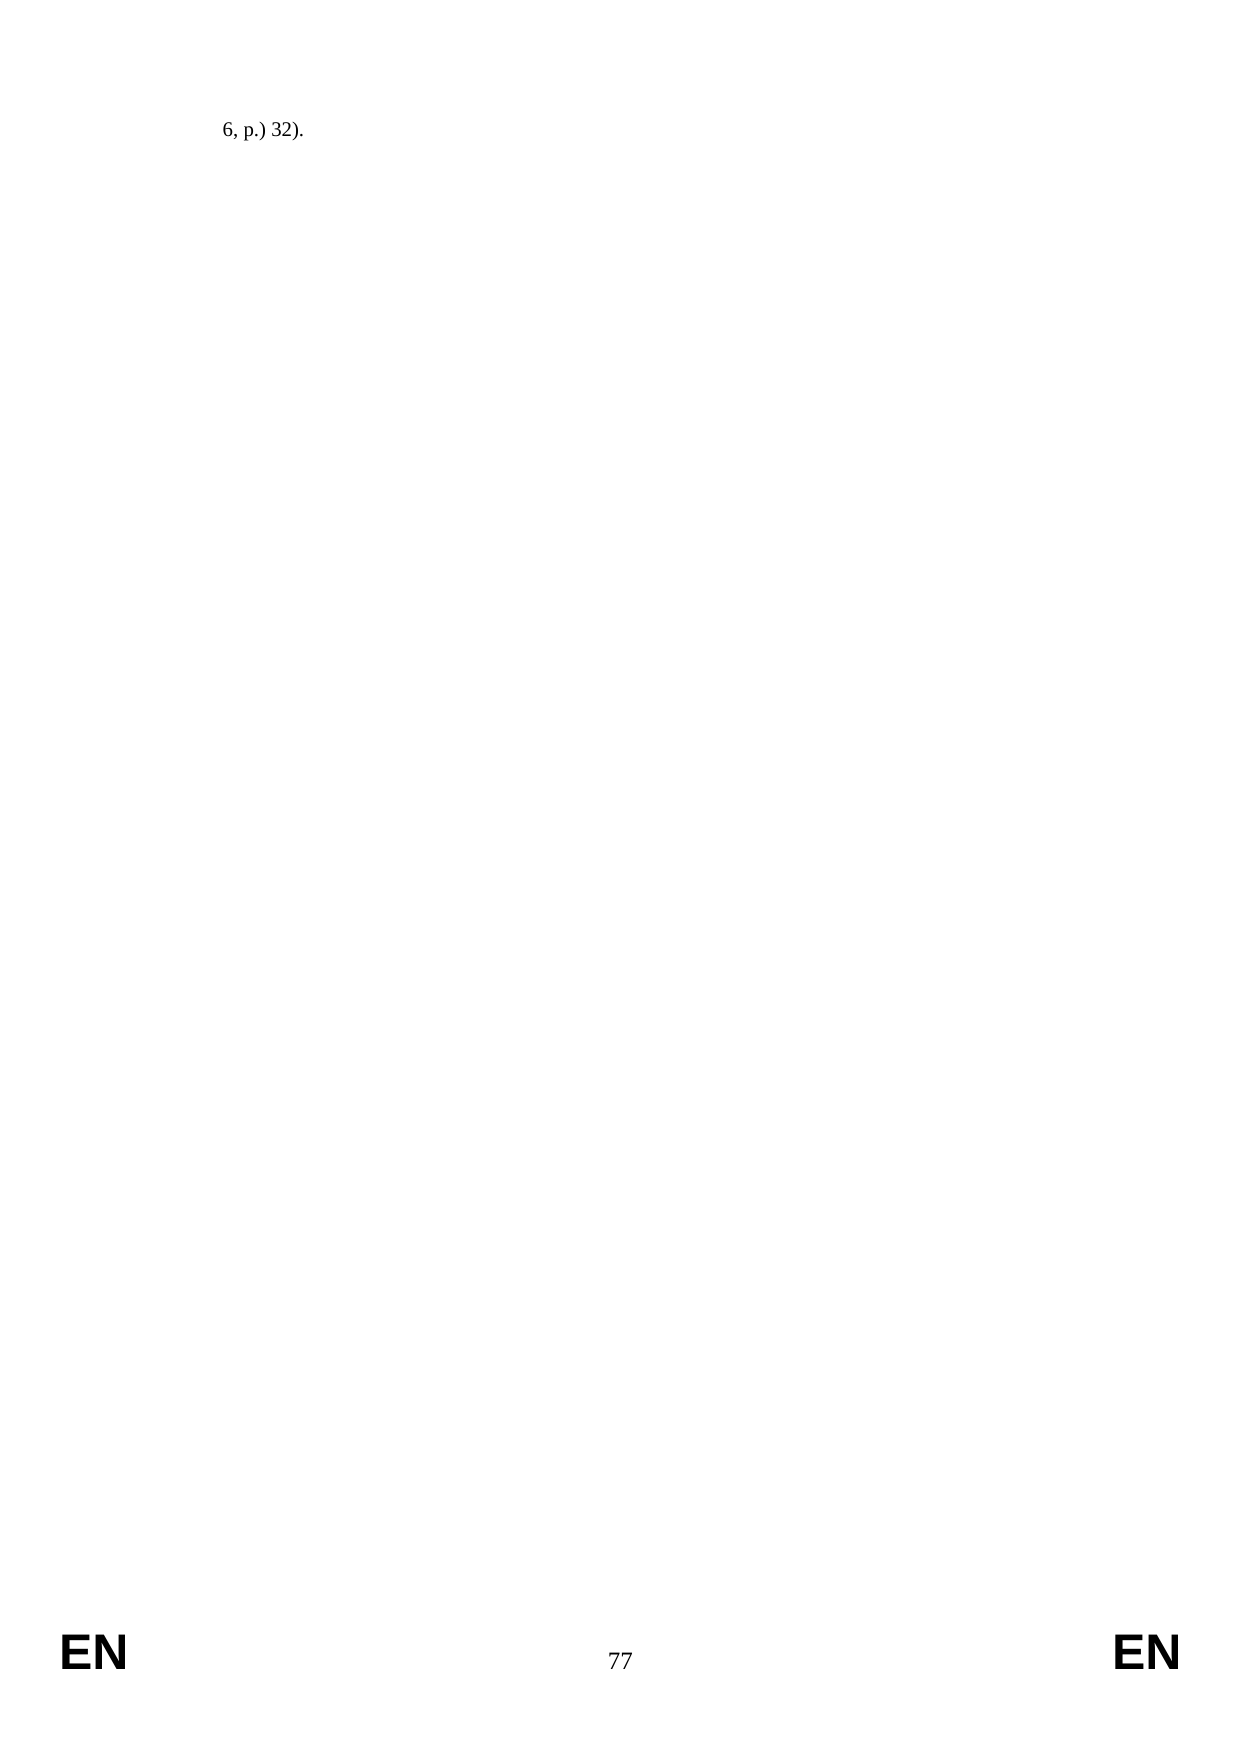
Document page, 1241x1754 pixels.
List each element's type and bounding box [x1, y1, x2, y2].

text [222, 117, 1092, 141]
